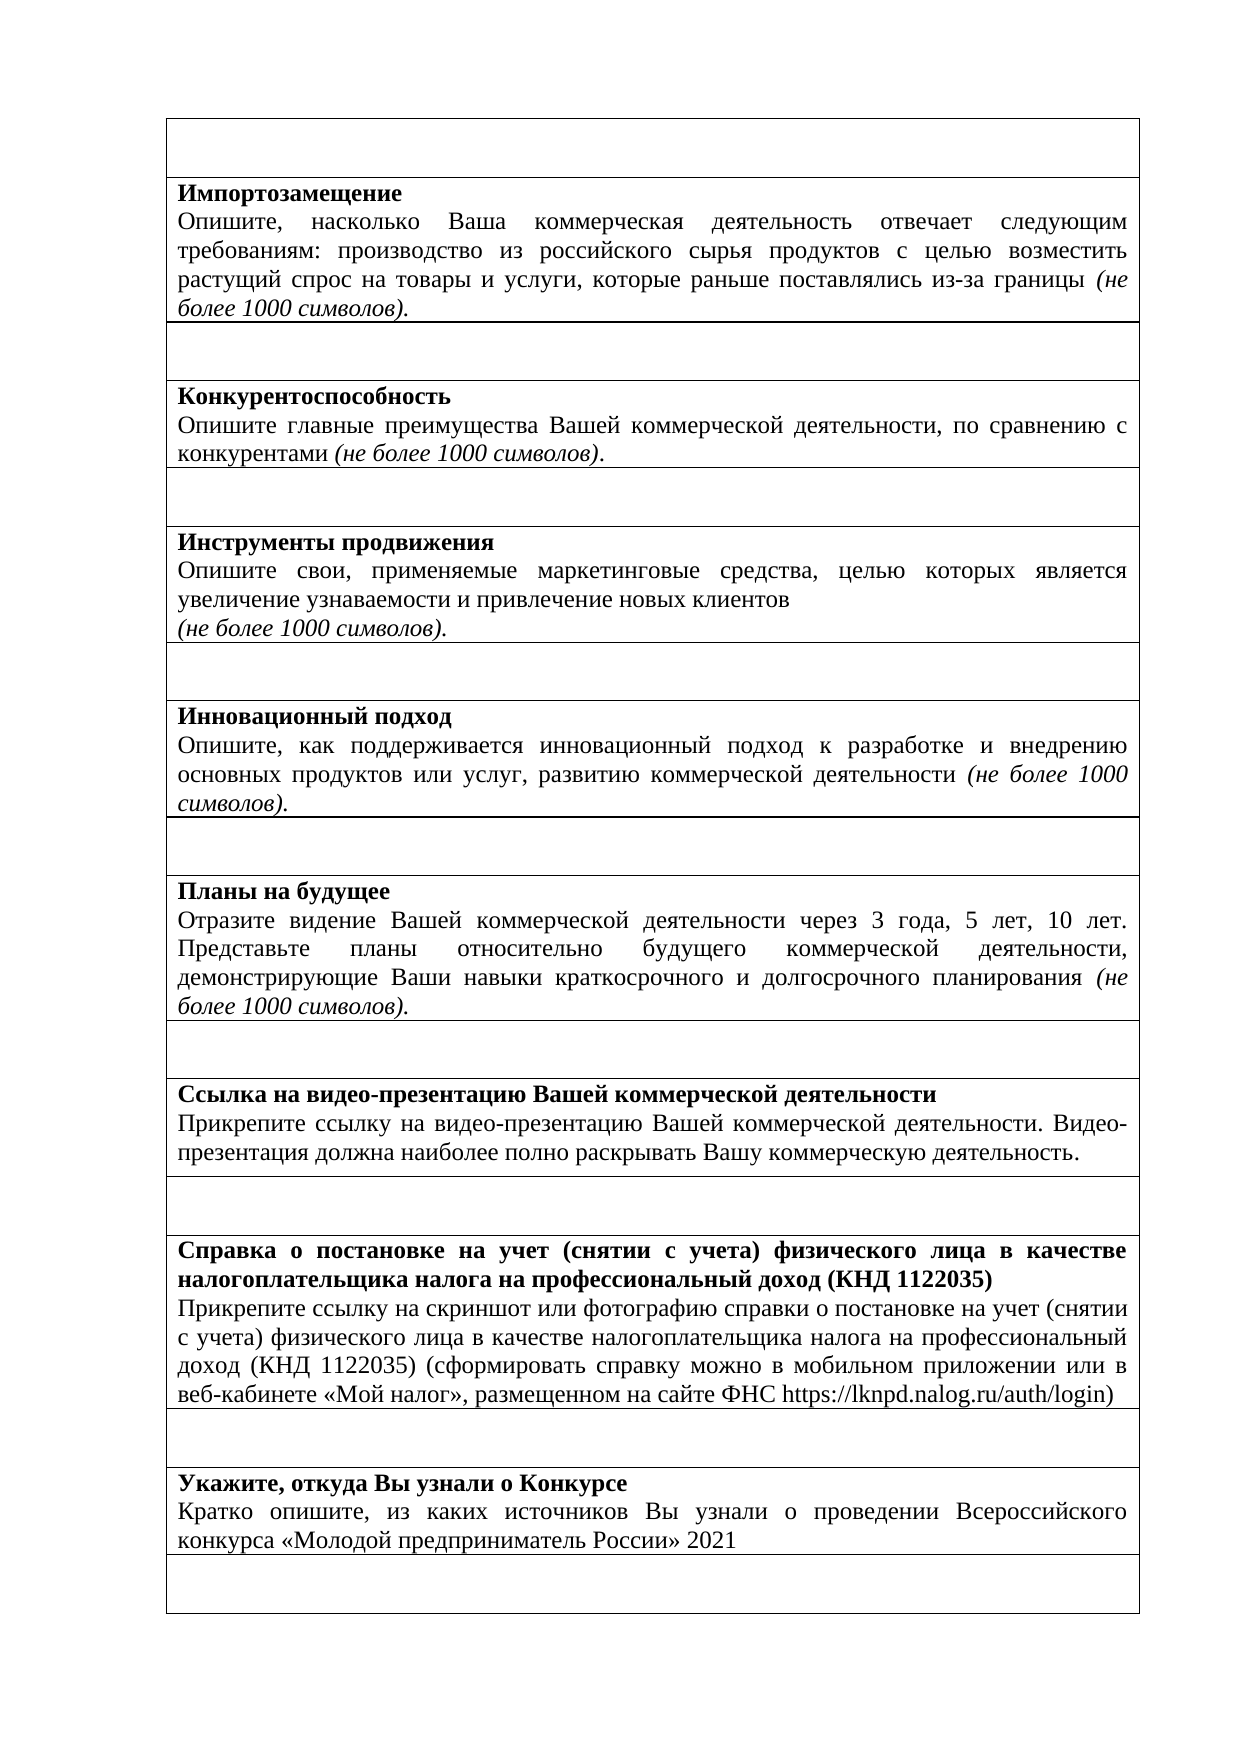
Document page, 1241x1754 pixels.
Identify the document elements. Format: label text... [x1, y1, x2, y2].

table_cell Планы на будущее Отразите видение Вашей коммерческой деятельности через 3 года, 5 лет, 10 лет. Представьте планы относительно будущего коммерческой деятельности, демонстрирующие Ваши навыки краткосрочного и долгосрочного планирования (не более 1000 символов). [167, 876, 1139, 1020]
table_cell [167, 1177, 1139, 1234]
table_cell Инновационный подход Опишите, как поддерживается инновационный подход к разработке и внедрению основных продуктов или услуг, развитию коммерческой деятельности (не более 1000 символов). [167, 701, 1139, 816]
table_cell Инструменты продвижения Опишите свои, применяемые маркетинговые средства, целью которых является увеличение узнаваемости и привлечение новых клиентов (не более 1000 символов). [167, 527, 1139, 642]
table_cell [167, 1555, 1139, 1612]
table_cell [167, 1409, 1139, 1467]
table_cell [167, 323, 1139, 380]
table_cell [167, 468, 1139, 526]
table_cell [167, 119, 1139, 177]
table_cell Конкурентоспособность Опишите главные преимущества Вашей коммерческой деятельности, по сравнению с конкурентами (не более 1000 символов). [167, 381, 1139, 467]
table_cell [167, 643, 1139, 700]
table_cell Ссылка на видео-презентацию Вашей коммерческой деятельности Прикрепите ссылку на видео-презентацию Вашей коммерческой деятельности. Видео-презентация должна наиболее полно раскрывать Вашу коммерческую деятельность. [167, 1079, 1139, 1176]
table_cell Справка о постановке на учет (снятии с учета) физического лица в качестве налогоплательщика налога на профессиональный доход (КНД 1122035) Прикрепите ссылку на скриншот или фотографию справки о постановке на учет (снятии с учета) физического лица в качестве налогоплательщика налога на профессиональный доход (КНД 1122035) (сформировать справку можно в мобильном приложении или в веб-кабинете «Мой налог», размещенном на сайте ФНС https://lknpd.nalog.ru/auth/login) [167, 1236, 1139, 1408]
table_cell Укажите, откуда Вы узнали о Конкурсе Кратко опишите, из каких источников Вы узнали о проведении Всероссийского конкурса «Молодой предприниматель России» 2021 [167, 1468, 1139, 1554]
table_cell [167, 1021, 1139, 1078]
table_cell [167, 818, 1139, 875]
table_cell Импортозамещение Опишите, насколько Ваша коммерческая деятельность отвечает следующим требованиям: производство из российского сырья продуктов с целью возместить растущий спрос на товары и услуги, которые раньше поставлялись из-за границы (не более 1000 символов). [167, 178, 1139, 321]
